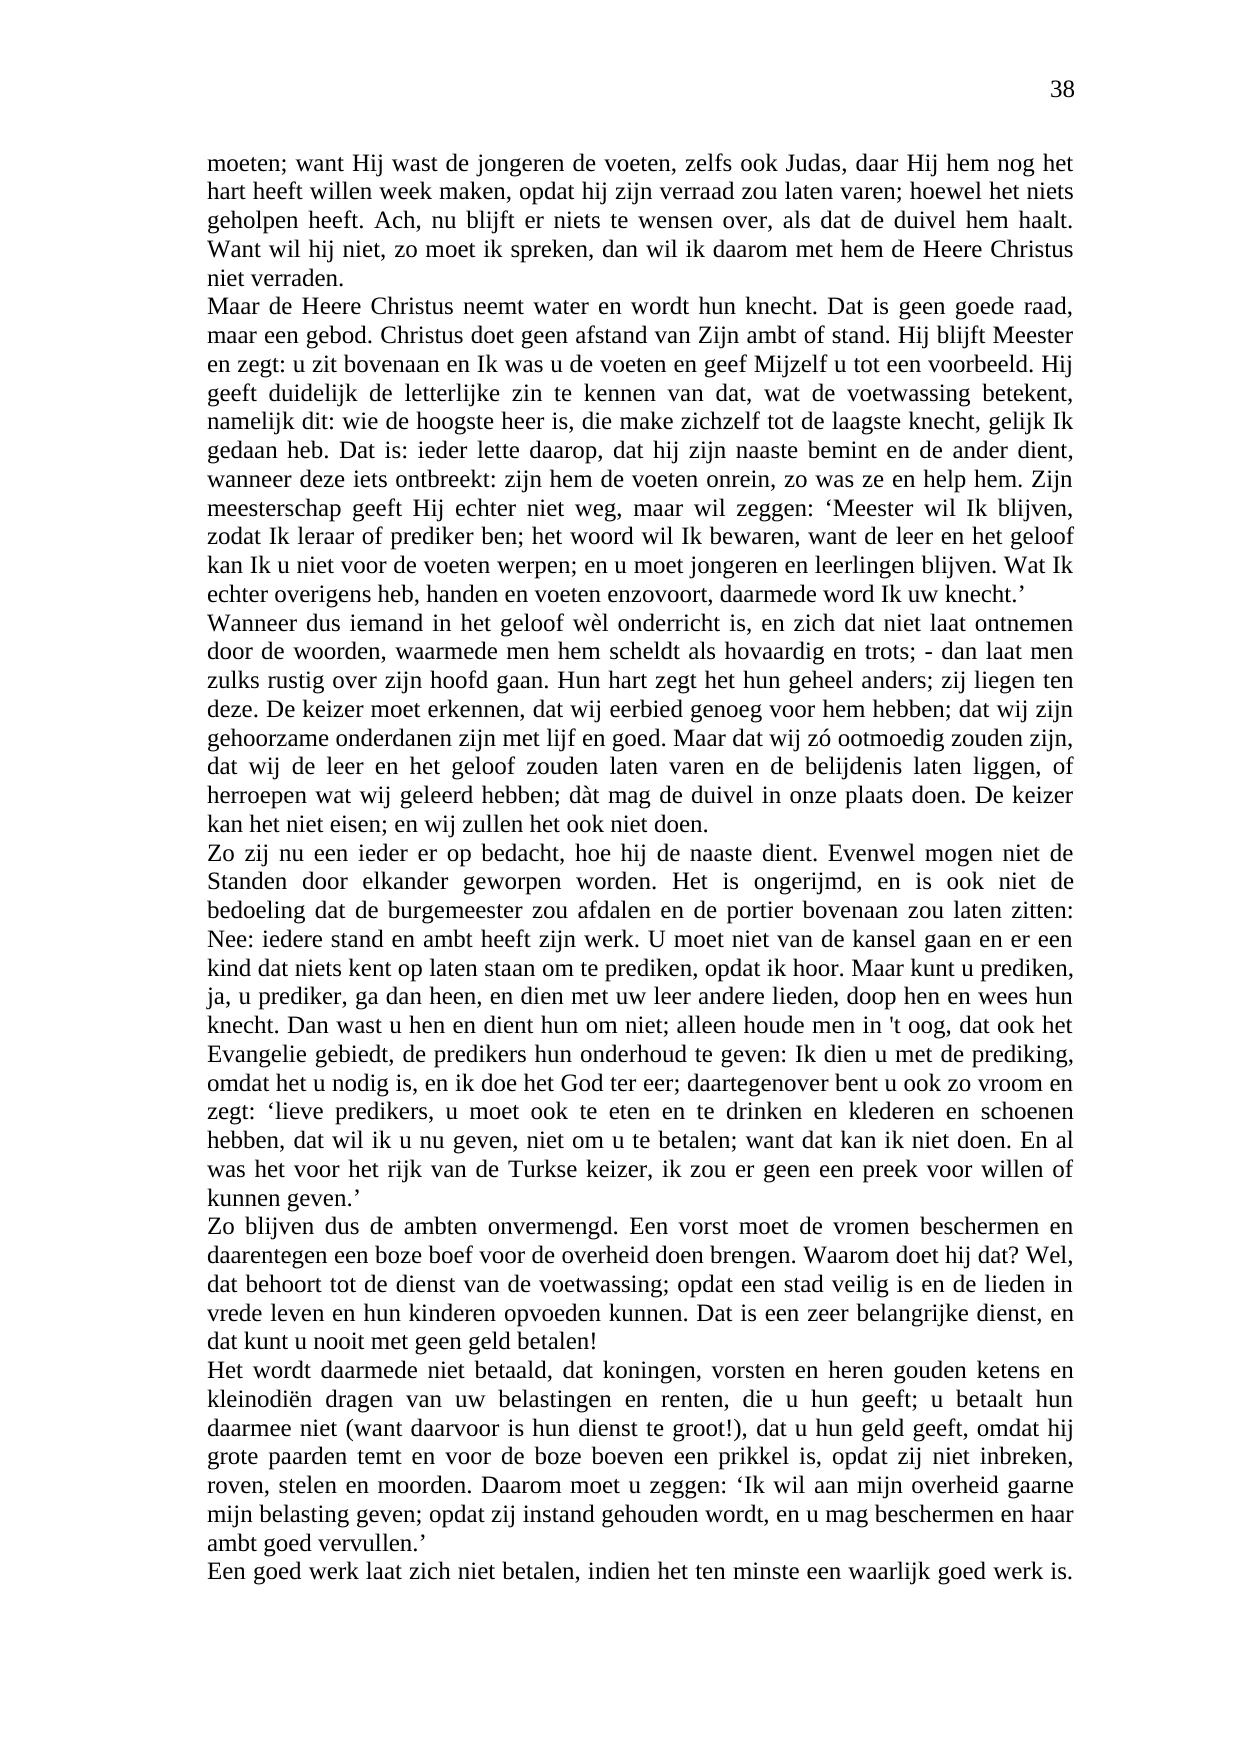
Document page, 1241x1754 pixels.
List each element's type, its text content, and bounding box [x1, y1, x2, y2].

text Het wordt daarmede niet betaald, dat koningen, vorsten en heren gouden ketens en kleinodiën dragen van uw belastingen en renten, die u hun geeft; u betaalt hun daarmee niet (want daarvoor is hun dienst te groot!), dat u hun geld geeft, omdat hij grote paarden temt en voor de boze boeven een prikkel is, opdat zij niet inbreken, roven, stelen en moorden. Daarom moet u zeggen: ‘Ik wil aan mijn overheid gaarne mijn belasting geven; opdat zij instand gehouden wordt, en u mag beschermen en haar ambt goed vervullen.’ [207, 1355, 1075, 1556]
text Zo blijven dus de ambten onvermengd. Een vorst moet de vromen beschermen en daarentegen een boze boef voor de overheid doen brengen. Waarom doet hij dat? Wel, dat behoort tot de dienst van de voetwassing; opdat een stad veilig is en de lieden in vrede leven en hun kinderen opvoeden kunnen. Dat is een zeer belangrijke dienst, en dat kunt u nooit met geen geld betalen! [207, 1211, 1075, 1355]
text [207, 1556, 1075, 1585]
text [207, 148, 1075, 291]
text Zo zij nu een ieder er op bedacht, hoe hij de naaste dient. Evenwel mogen niet de Standen door elkander geworpen worden. Het is ongerijmd, en is ook niet de bedoeling dat de burgemeester zou afdalen en de portier bovenaan zou laten zitten: Nee: iedere stand en ambt heeft zijn werk. U moet niet van de kansel gaan en er een kind dat niets kent op laten staan om te prediken, opdat ik hoor. Maar kunt u prediken, ja, u prediker, ga dan heen, en dien met uw leer andere lieden, doop hen en wees hun knecht. Dan wast u hen en dient hun om niet; alleen houde men in 't oog, dat ook het Evangelie gebiedt, de predikers hun onderhoud te geven: Ik dien u met de prediking, omdat het u nodig is, en ik doe het God ter eer; daartegenover bent u ook zo vroom en zegt: ‘lieve predikers, u moet ook te eten en te drinken en klederen en schoenen hebben, dat wil ik u nu geven, niet om u te betalen; want dat kan ik niet doen. En al was het voor het rijk van de Turkse keizer, ik zou er geen een preek voor willen of kunnen geven.’ [207, 838, 1075, 1211]
text Maar de Heere Christus neemt water en wordt hun knecht. Dat is geen goede raad, maar een gebod. Christus doet geen afstand van Zijn ambt of stand. Hij blijft Meester en zegt: u zit bovenaan en Ik was u de voeten en geef Mijzelf u tot een voorbeeld. Hij geeft duidelijk de letterlijke zin te kennen van dat, wat de voetwassing betekent, namelijk dit: wie de hoogste heer is, die make zichzelf tot de laagste knecht, gelijk Ik gedaan heb. Dat is: ieder lette daarop, dat hij zijn naaste bemint en de ander dient, wanneer deze iets ontbreekt: zijn hem de voeten onrein, zo was ze en help hem. Zijn meesterschap geeft Hij echter niet weg, maar wil zeggen: ‘Meester wil Ik blijven, zodat Ik leraar of prediker ben; het woord wil Ik bewaren, want de leer en het geloof kan Ik u niet voor de voeten werpen; en u moet jongeren en leerlingen blijven. Wat Ik echter overigens heb, handen en voeten enzovoort, daarmede word Ik uw knecht.’ [207, 291, 1075, 608]
text Wanneer dus iemand in het geloof wèl onderricht is, en zich dat niet laat ontnemen door de woorden, waarmede men hem scheldt als hovaardig en trots; - dan laat men zulks rustig over zijn hoofd gaan. Hun hart zegt het hun geheel anders; zij liegen ten deze. De keizer moet erkennen, dat wij eerbied genoeg voor hem hebben; dat wij zijn gehoorzame onderdanen zijn met lijf en goed. Maar dat wij zó ootmoedig zouden zijn, dat wij de leer en het geloof zouden laten varen en de belijdenis laten liggen, of herroepen wat wij geleerd hebben; dàt mag de duivel in onze plaats doen. De keizer kan het niet eisen; en wij zullen het ook niet doen. [207, 608, 1075, 838]
